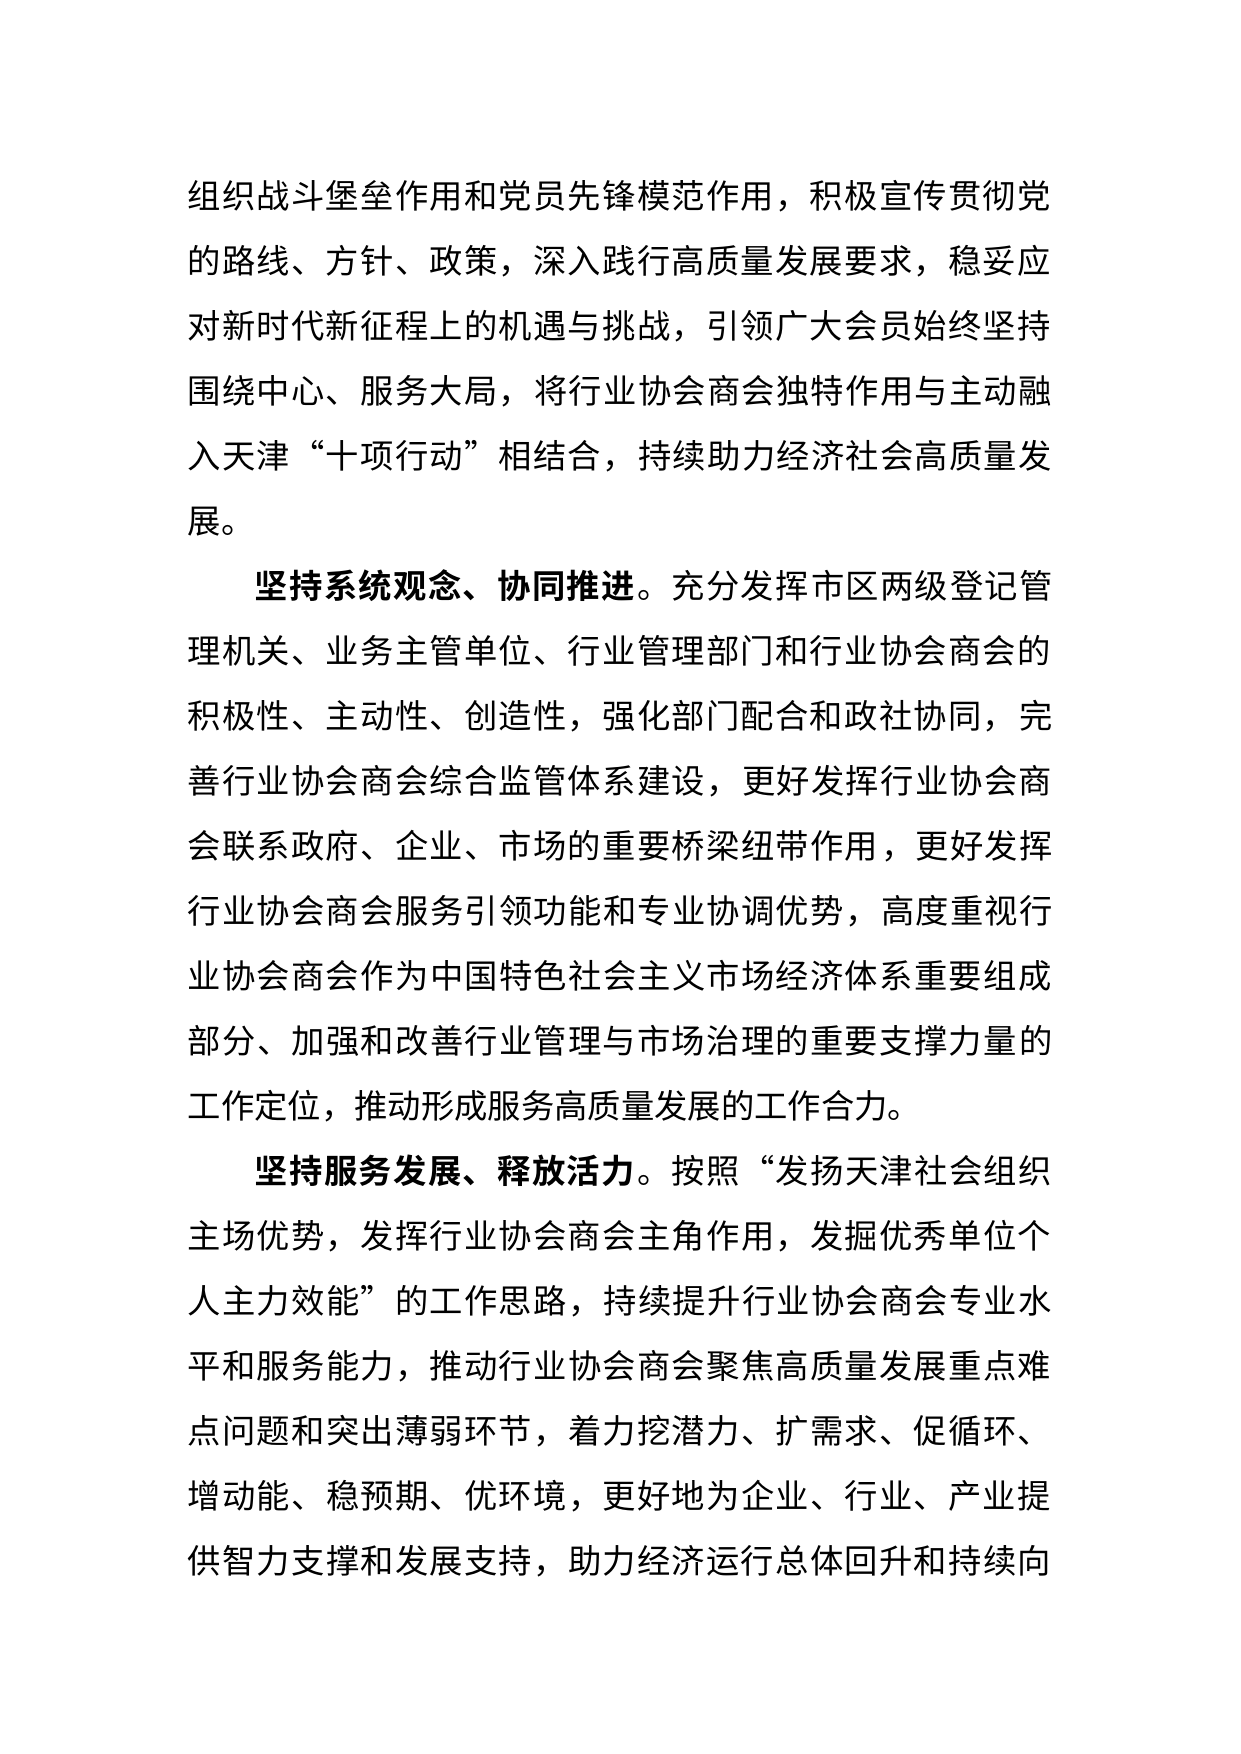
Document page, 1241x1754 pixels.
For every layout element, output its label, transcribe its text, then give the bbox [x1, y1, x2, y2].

text 坚持系统观念、协同推进。充分发挥市区两级登记管理机关、业务主管单位、行业管理部门和行业协会商会的积极性、主动性、创造性，强化部门配合和政社协同，完善行业协会商会综合监管体系建设，更好发挥行业协会商会联系政府、企业、市场的重要桥梁纽带作用，更好发挥行业协会商会服务引领功能和专业协调优势，高度重视行业协会商会作为中国特色社会主义市场经济体系重要组成部分、加强和改善行业管理与市场治理的重要支撑力量的工作定位，推动形成服务高质量发展的工作合力。 [187, 552, 1053, 1137]
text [187, 1137, 1053, 1592]
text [187, 162, 1053, 552]
